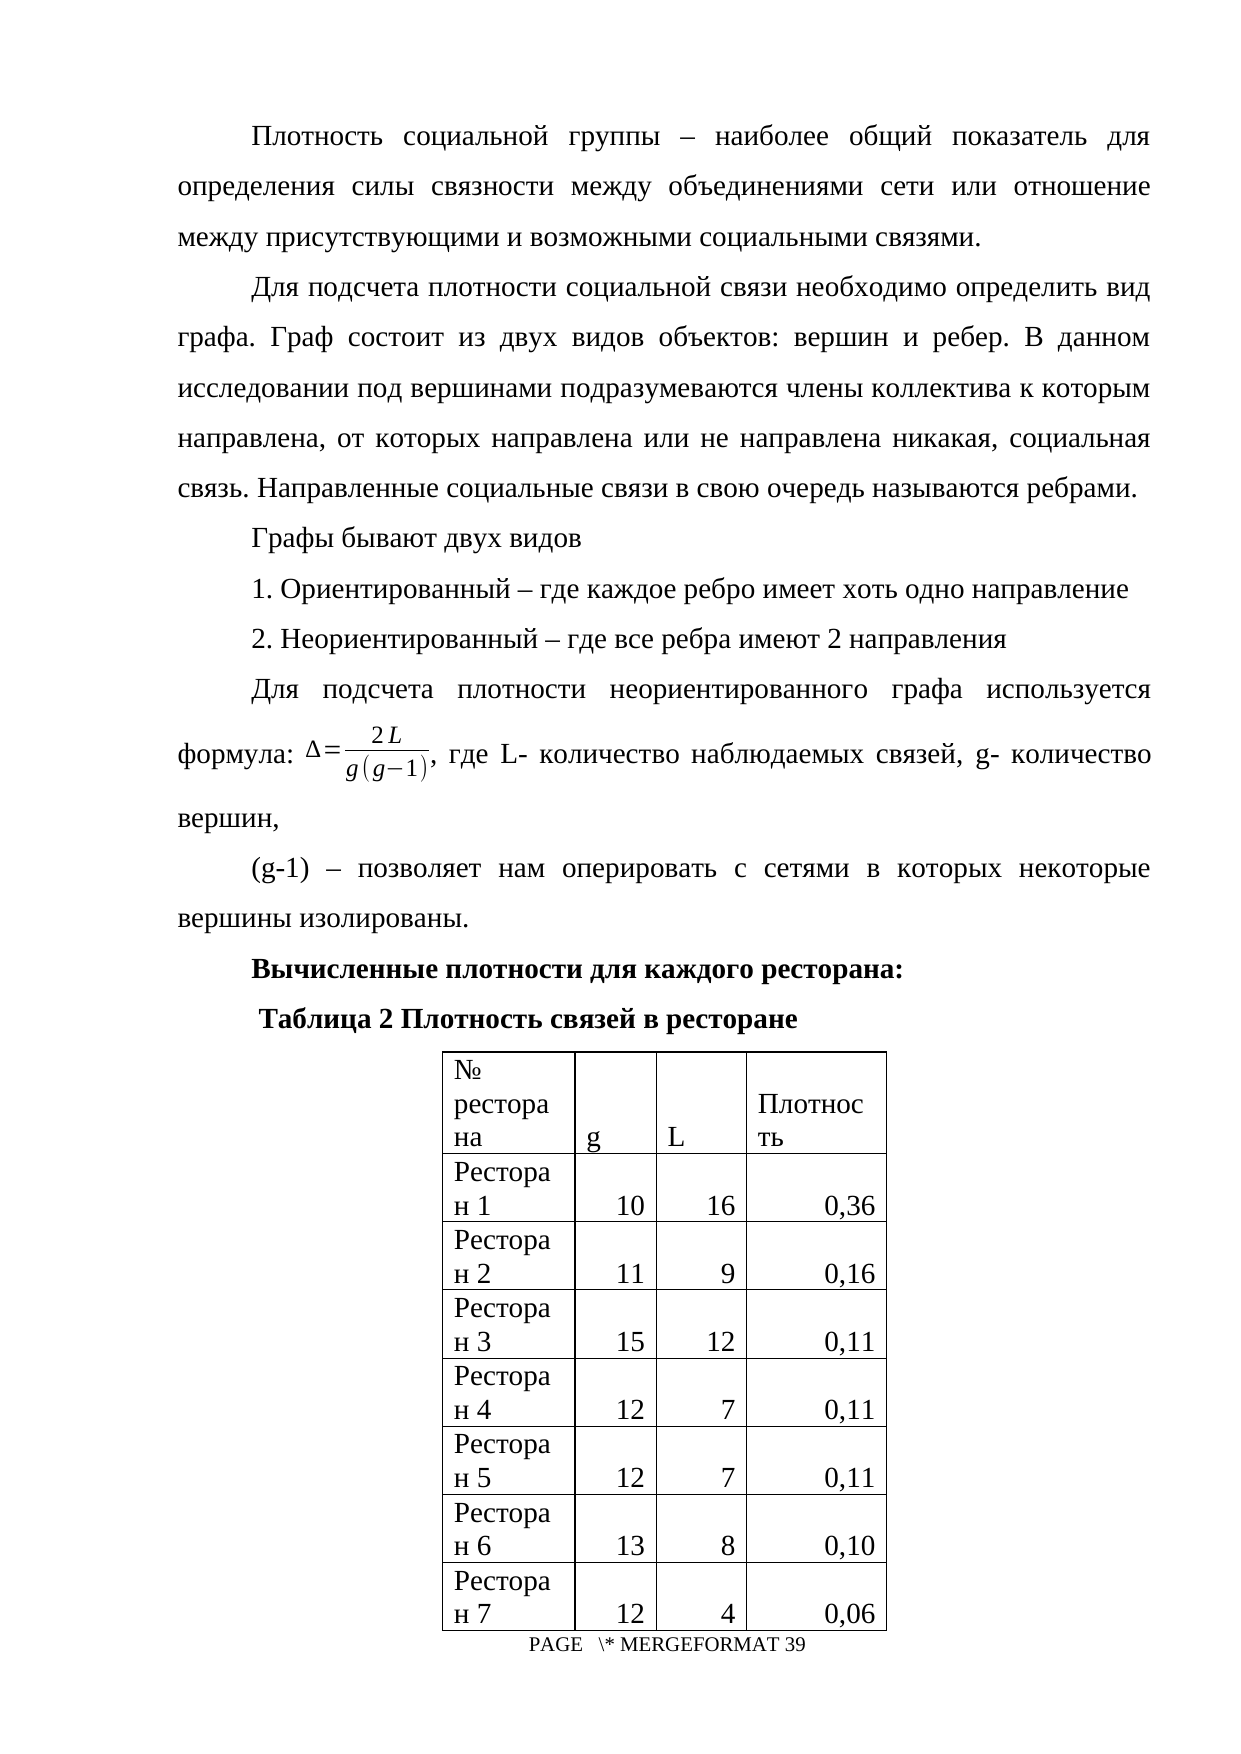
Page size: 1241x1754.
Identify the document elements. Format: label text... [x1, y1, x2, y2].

table_cell 9 [657, 1222, 746, 1289]
table_cell 12 [576, 1359, 656, 1426]
text Для подсчета плотности неориентированного графа используется формула: , где L- количество наблюдаемых связей, g- количество вершин, [177, 672, 1152, 833]
table_cell Ресторан 1 [443, 1154, 574, 1221]
text 1. Ориентированный – где каждое ребро имеет хоть одно направление [177, 571, 1152, 604]
table_cell 0,11 [747, 1290, 886, 1357]
table_cell Ресторан 7 [443, 1563, 574, 1630]
table_cell 13 [576, 1495, 656, 1562]
table_cell 8 [657, 1495, 746, 1562]
table_cell 0,36 [747, 1154, 886, 1221]
table_cell Ресторан 5 [443, 1427, 574, 1494]
table_cell 10 [576, 1154, 656, 1221]
table_cell 0,06 [747, 1563, 886, 1630]
text 2. Неориентированный – где все ребра имеют 2 направления [177, 621, 1152, 655]
table_cell 12 [576, 1427, 656, 1494]
table_cell Ресторан 4 [443, 1359, 574, 1426]
table_header Плотность [747, 1053, 886, 1153]
table_cell 12 [576, 1563, 656, 1630]
table_cell Ресторан 2 [443, 1222, 574, 1289]
text Таблица 2 Плотность связей в ресторане [177, 1001, 1152, 1035]
text Плотность социальной группы – наиболее общий показатель для определения силы связности между объединениями сети или отношение между присутствующими и возможными социальными связями. [177, 118, 1152, 252]
text Для подсчета плотности социальной связи необходимо определить вид графа. Граф состоит из двух видов объектов: вершин и ребер. В данном исследовании под вершинами подразумеваются члены коллектива к которым направлена, от которых направлена или не направлена никакая, социальная связь. Направленные социальные связи в свою очередь называются ребрами. [177, 269, 1152, 504]
table_cell 4 [657, 1563, 746, 1630]
text Графы бывают двух видов [177, 521, 1152, 554]
table_cell 12 [657, 1290, 746, 1357]
table_cell 0,10 [747, 1495, 886, 1562]
table_cell 0,11 [747, 1427, 886, 1494]
table_cell 7 [657, 1359, 746, 1426]
table_cell 16 [657, 1154, 746, 1221]
text (g-1) – позволяет нам оперировать с сетями в которых некоторые вершины изолированы. [177, 850, 1152, 934]
table_header № ресторана [443, 1053, 574, 1153]
table_cell Ресторан 3 [443, 1290, 574, 1357]
table_cell 0,11 [747, 1359, 886, 1426]
table_cell 0,16 [747, 1222, 886, 1289]
table_cell 11 [576, 1222, 656, 1289]
table_header L [657, 1053, 746, 1153]
table_cell Ресторан 6 [443, 1495, 574, 1562]
text Вычисленные плотности для каждого ресторана: [177, 951, 1152, 984]
table_cell 7 [657, 1427, 746, 1494]
table_cell 15 [576, 1290, 656, 1357]
table_header g [576, 1053, 656, 1153]
